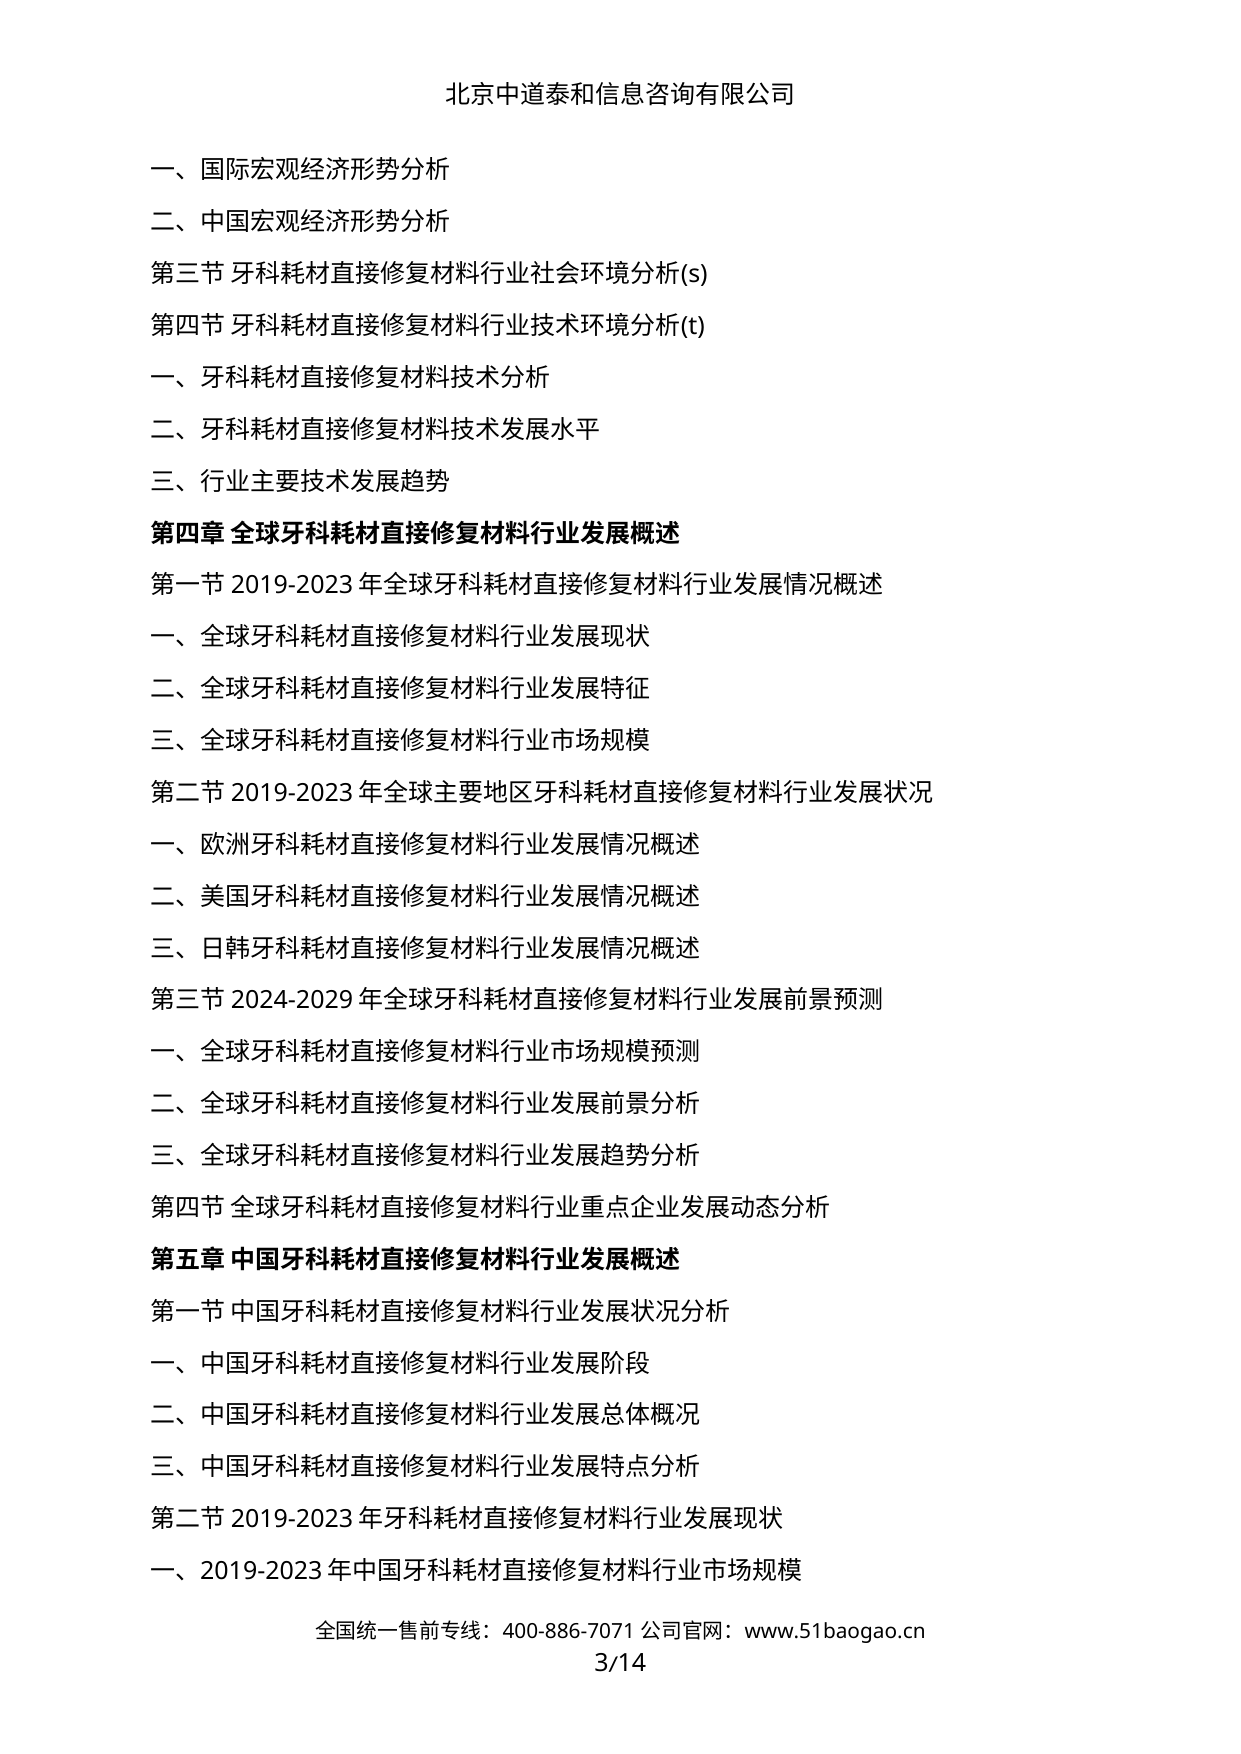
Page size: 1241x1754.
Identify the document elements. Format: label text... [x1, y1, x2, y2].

text 二、美国牙科耗材直接修复材料行业发展情况概述 [150, 876, 1090, 912]
text 第三节 牙科耗材直接修复材料行业社会环境分析(s) [150, 254, 1090, 290]
text 第五章 中国牙科耗材直接修复材料行业发展概述 [150, 1239, 1090, 1276]
text 第二节 2019-2023年牙科耗材直接修复材料行业发展现状 [150, 1499, 1090, 1535]
text 一、2019-2023年中国牙科耗材直接修复材料行业市场规模 [150, 1551, 1090, 1587]
text 第一节 2019-2023年全球牙科耗材直接修复材料行业发展情况概述 [150, 565, 1090, 601]
text 一、全球牙科耗材直接修复材料行业市场规模预测 [150, 1032, 1090, 1068]
text 二、全球牙科耗材直接修复材料行业发展特征 [150, 669, 1090, 705]
text 第一节 中国牙科耗材直接修复材料行业发展状况分析 [150, 1291, 1090, 1327]
text 一、牙科耗材直接修复材料技术分析 [150, 357, 1090, 394]
text 一、国际宏观经济形势分析 [150, 150, 1090, 186]
text 三、行业主要技术发展趋势 [150, 461, 1090, 497]
text 一、全球牙科耗材直接修复材料行业发展现状 [150, 617, 1090, 653]
text 第三节 2024-2029年全球牙科耗材直接修复材料行业发展前景预测 [150, 980, 1090, 1016]
text 三、日韩牙科耗材直接修复材料行业发展情况概述 [150, 928, 1090, 964]
text 二、全球牙科耗材直接修复材料行业发展前景分析 [150, 1084, 1090, 1120]
text 第四节 牙科耗材直接修复材料行业技术环境分析(t) [150, 306, 1090, 342]
text 二、中国牙科耗材直接修复材料行业发展总体概况 [150, 1395, 1090, 1431]
text 一、中国牙科耗材直接修复材料行业发展阶段 [150, 1343, 1090, 1379]
text 三、全球牙科耗材直接修复材料行业市场规模 [150, 721, 1090, 757]
text 一、欧洲牙科耗材直接修复材料行业发展情况概述 [150, 824, 1090, 861]
text 第四章 全球牙科耗材直接修复材料行业发展概述 [150, 513, 1090, 549]
text 第二节 2019-2023年全球主要地区牙科耗材直接修复材料行业发展状况 [150, 772, 1090, 809]
text 三、全球牙科耗材直接修复材料行业发展趋势分析 [150, 1136, 1090, 1172]
text 第四节 全球牙科耗材直接修复材料行业重点企业发展动态分析 [150, 1187, 1090, 1224]
text 二、牙科耗材直接修复材料技术发展水平 [150, 409, 1090, 446]
text 三、中国牙科耗材直接修复材料行业发展特点分析 [150, 1447, 1090, 1483]
text 二、中国宏观经济形势分析 [150, 202, 1090, 238]
